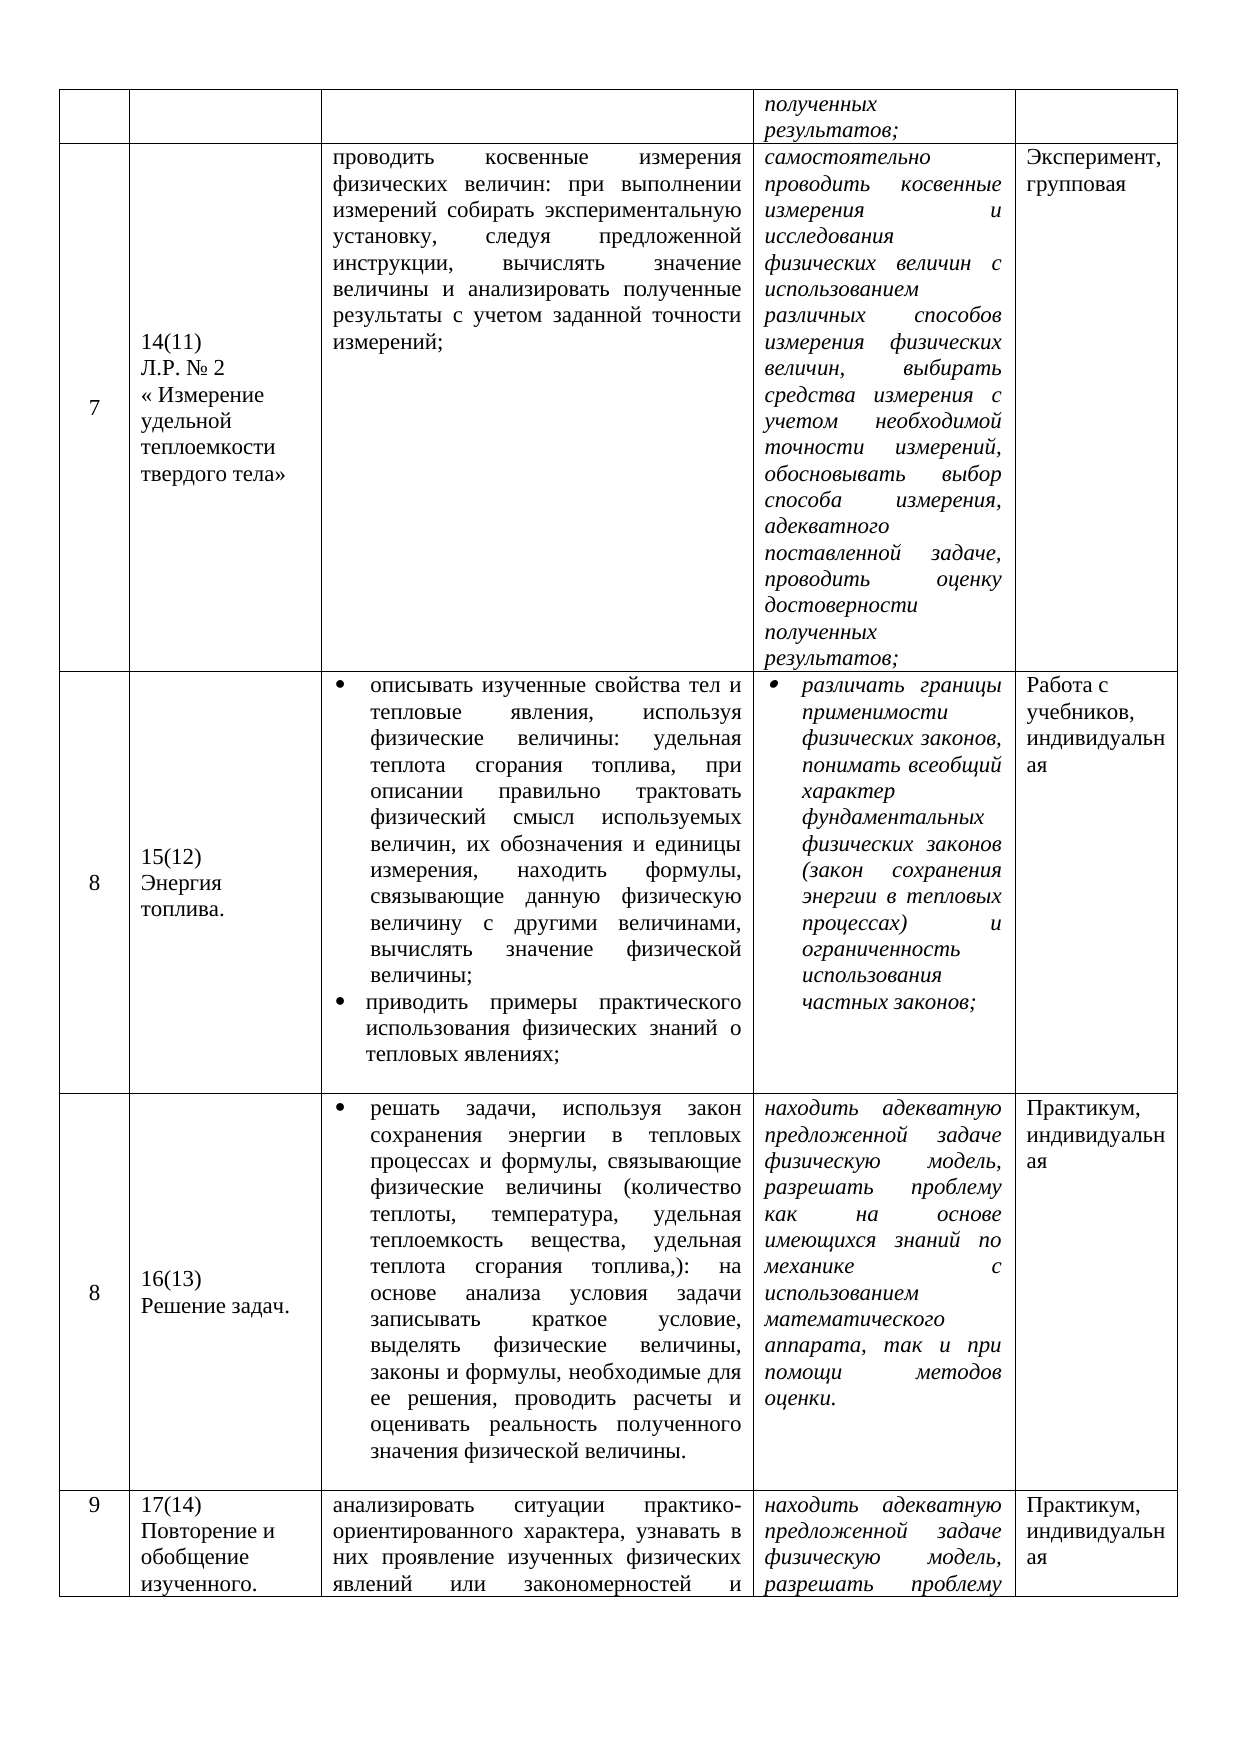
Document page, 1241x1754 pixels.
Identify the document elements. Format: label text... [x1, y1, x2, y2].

table_cell 14(11) Л.Р. № 2 « Измерение удельной теплоемкости твердого тела» [130, 144, 321, 671]
table_cell Эксперимент, групповая [1016, 144, 1177, 671]
table_cell различать границы применимости физических законов, понимать всеобщий характер фундаментальных физических законов (закон сохранения энергии в тепловых процессах) и ограниченность использования частных законов; [754, 672, 1015, 1093]
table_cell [130, 90, 321, 142]
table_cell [322, 90, 753, 142]
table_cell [754, 1491, 1015, 1596]
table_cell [130, 1491, 321, 1596]
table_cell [1016, 1491, 1177, 1596]
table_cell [754, 90, 1015, 142]
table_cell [322, 1491, 753, 1596]
table_cell самостоятельно проводить косвенные измерения и исследования физических величин с использованием различных способов измерения физических величин, выбирать средства измерения с учетом необходимой точности измерений, обосновывать выбор способа измерения, адекватного поставленной задаче, проводить оценку достоверности полученных результатов; [754, 144, 1015, 671]
table_cell 8 [60, 672, 129, 1093]
table_cell проводить косвенные измерения физических величин: при выполнении измерений собирать экспериментальную установку, следуя предложенной инструкции, вычислять значение величины и анализировать полученные результаты с учетом заданной точности измерений; [322, 144, 753, 671]
table_cell описывать изученные свойства тел и тепловые явления, используя физические величины: удельная теплота сгорания топлива, при описании правильно трактовать физический смысл используемых величин, их обозначения и единицы измерения, находить формулы, связывающие данную физическую величину с другими величинами, вычислять значение физической величины; приводить примеры практического использования физических знаний о тепловых явлениях; [322, 672, 753, 1093]
table_cell Работа с учебников, индивидуальная [1016, 672, 1177, 1093]
table_cell 9 [60, 1491, 129, 1596]
table_cell 7 [60, 90, 129, 142]
table_cell 16(13) Решение задач. [130, 1094, 321, 1489]
table_cell 15(12) Энергия топлива. [130, 672, 321, 1093]
table_cell 8 [60, 1094, 129, 1489]
table_cell Практикум, индивидуальная [1016, 1094, 1177, 1489]
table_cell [1016, 90, 1177, 142]
table_cell 7 [60, 144, 129, 671]
table_cell решать задачи, используя закон сохранения энергии в тепловых процессах и формулы, связывающие физические величины (количество теплоты, температура, удельная теплоемкость вещества, удельная теплота сгорания топлива,): на основе анализа условия задачи записывать краткое условие, выделять физические величины, законы и формулы, необходимые для ее решения, проводить расчеты и оценивать реальность полученного значения физической величины. [322, 1094, 753, 1489]
